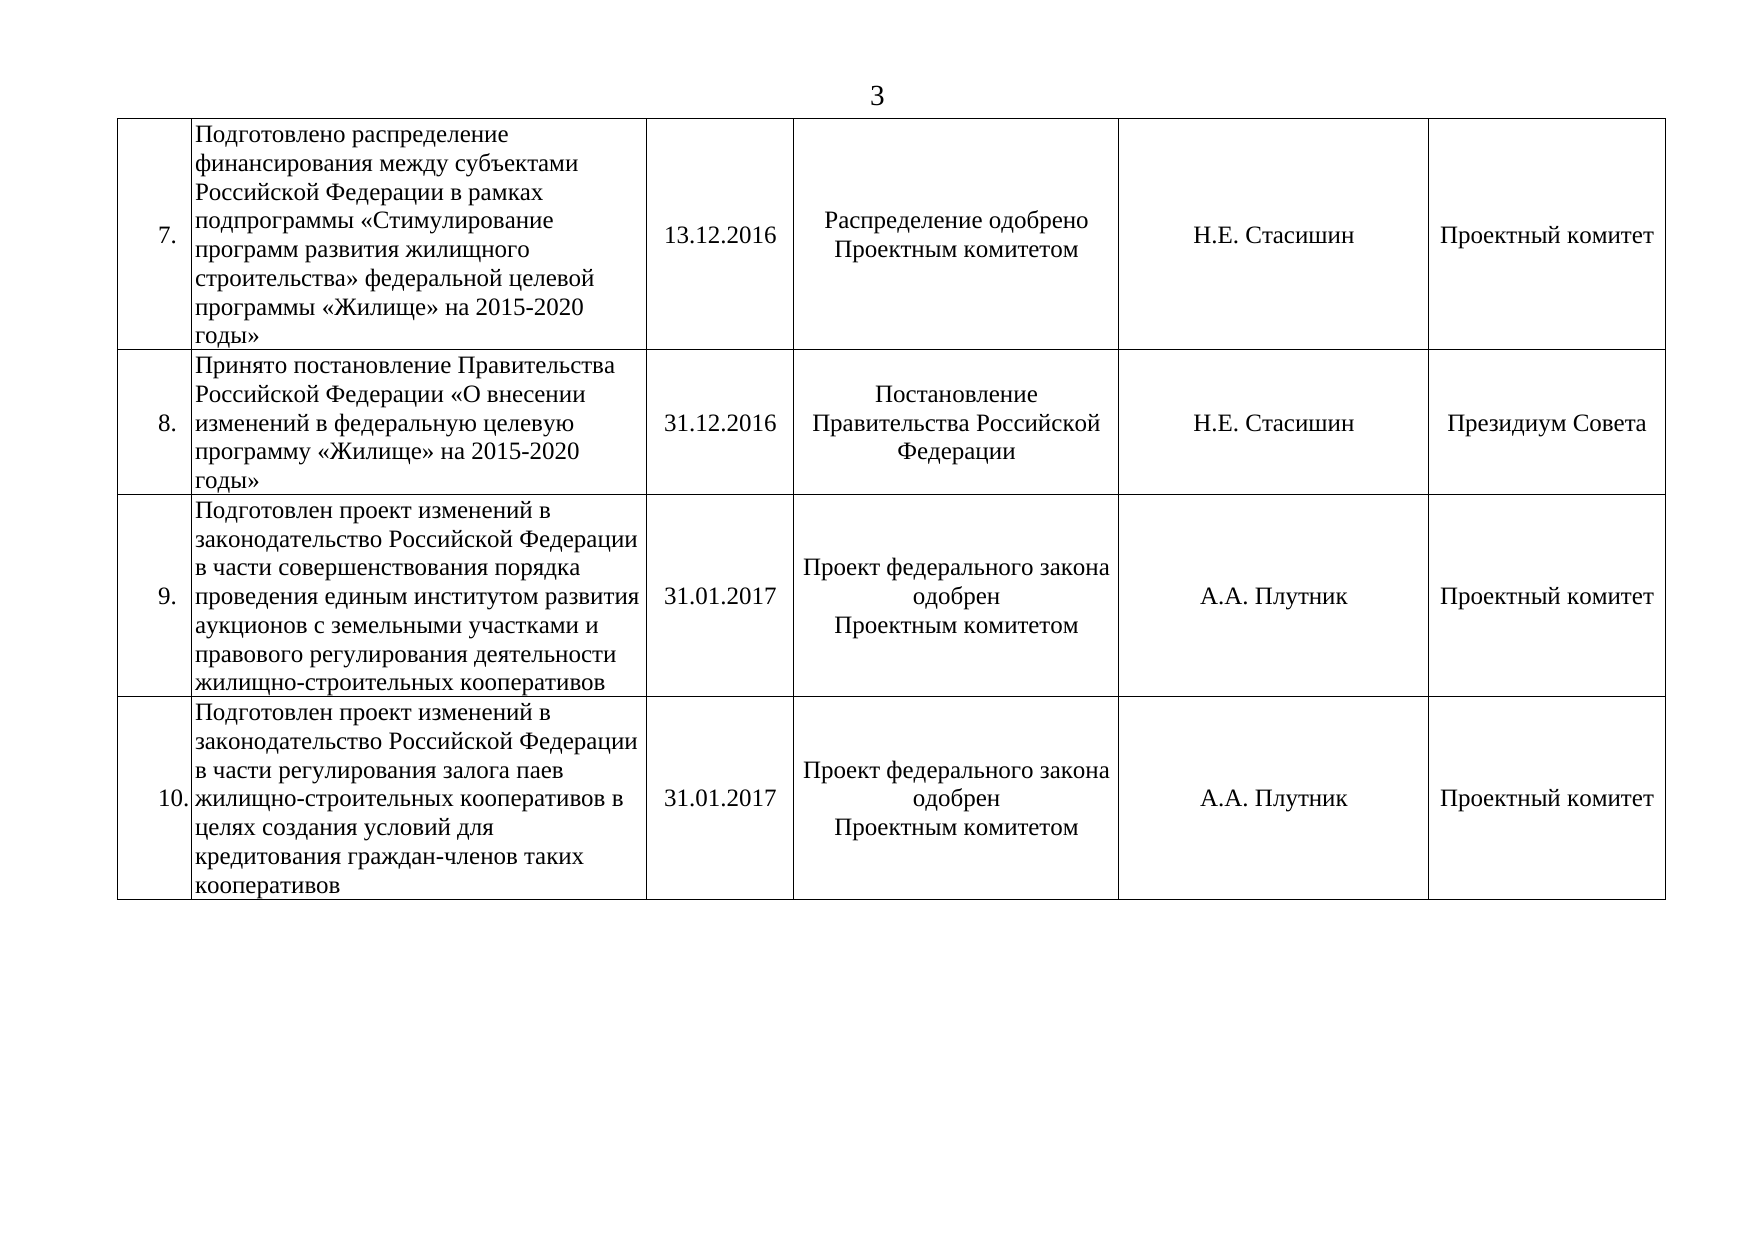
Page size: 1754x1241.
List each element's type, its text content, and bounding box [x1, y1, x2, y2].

table_cell Проектный комитет [1429, 697, 1665, 898]
table_cell [118, 119, 191, 349]
table_cell Проект федерального закона одобрен Проектным комитетом [794, 697, 1118, 898]
table_cell Проект федерального закона одобрен Проектным комитетом [794, 495, 1118, 696]
table_cell А.А. Плутник [1119, 495, 1428, 696]
table_cell 31.01.2017 [647, 697, 793, 898]
table_cell Президиум Совета [1429, 350, 1665, 494]
table_cell [118, 697, 191, 898]
table_cell 13.12.2016 [647, 119, 793, 349]
table_cell Подготовлен проект изменений в законодательство Российской Федерации в части совершенствования порядка проведения единым институтом развития аукционов с земельными участками и правового регулирования деятельности жилищно-строительных кооперативов [192, 495, 646, 696]
table_cell Проектный комитет [1429, 119, 1665, 349]
table_cell Н.Е. Стасишин [1119, 119, 1428, 349]
table_cell 31.12.2016 [647, 350, 793, 494]
table_cell Принято постановление Правительства Российской Федерации «О внесении изменений в федеральную целевую программу «Жилище» на 2015-2020 годы» [192, 350, 646, 494]
table_cell Подготовлено распределение финансирования между субъектами Российской Федерации в рамках подпрограммы «Стимулирование программ развития жилищного строительства» федеральной целевой программы «Жилище» на 2015-2020 годы» [192, 119, 646, 349]
table_cell А.А. Плутник [1119, 697, 1428, 898]
table_cell Постановление Правительства Российской Федерации [794, 350, 1118, 494]
table_cell [118, 350, 191, 494]
table_cell 31.01.2017 [647, 495, 793, 696]
table_cell Распределение одобрено Проектным комитетом [794, 119, 1118, 349]
table_cell [118, 495, 191, 696]
table_cell Проектный комитет [1429, 495, 1665, 696]
table_cell Подготовлен проект изменений в законодательство Российской Федерации в части регулирования залога паев жилищно-строительных кооперативов в целях создания условий для кредитования граждан-членов таких кооперативов [192, 697, 646, 898]
table_cell Н.Е. Стасишин [1119, 350, 1428, 494]
